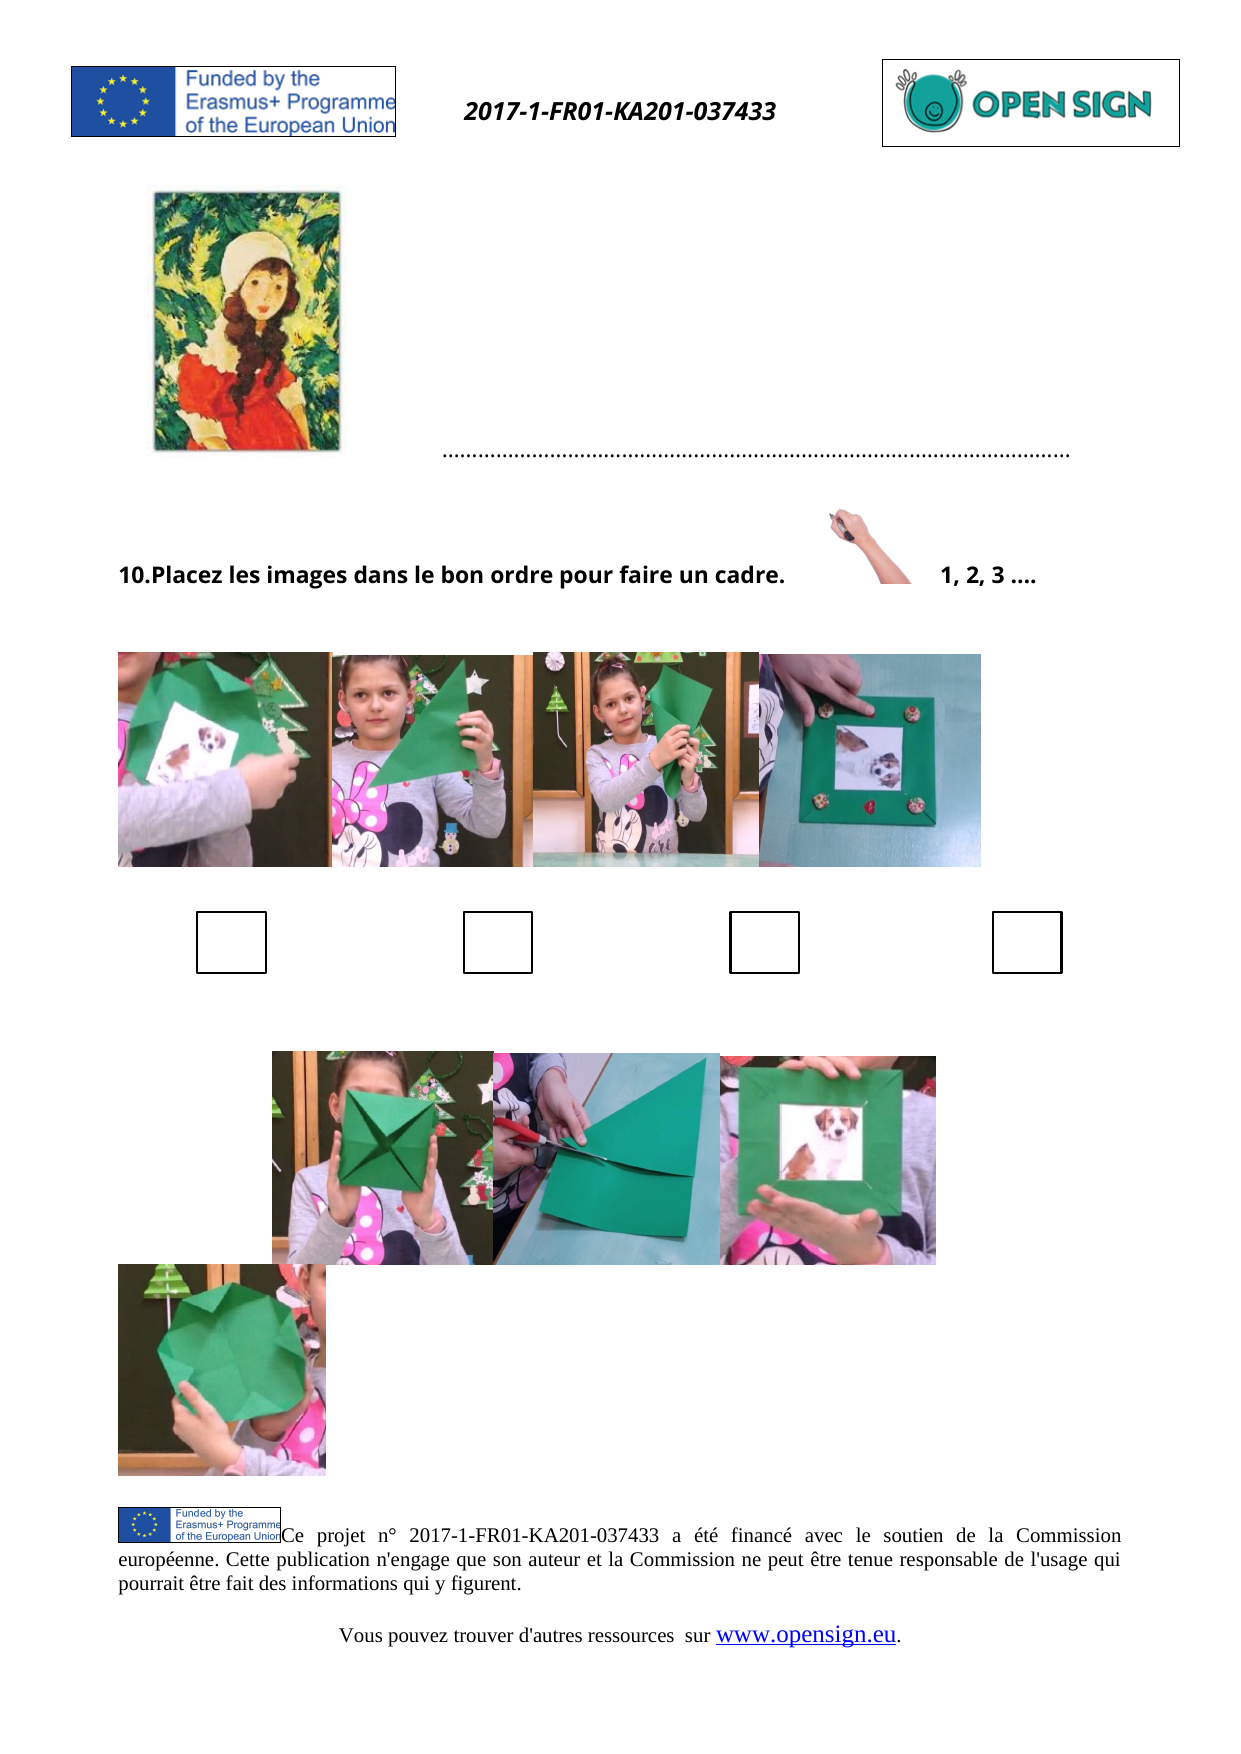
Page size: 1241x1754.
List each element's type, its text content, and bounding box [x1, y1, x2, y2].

picture [883, 60, 1179, 146]
picture [118, 652, 981, 867]
text …………………………………………………………………………………………… [118, 185, 1122, 464]
text 10.Placez les images dans le bon ordre pour faire un cadre. 1, 2, 3 …. [118, 493, 1122, 590]
picture [118, 1051, 936, 1476]
picture [147, 185, 347, 458]
picture [791, 492, 934, 584]
picture [119, 1508, 280, 1542]
picture [72, 67, 395, 136]
